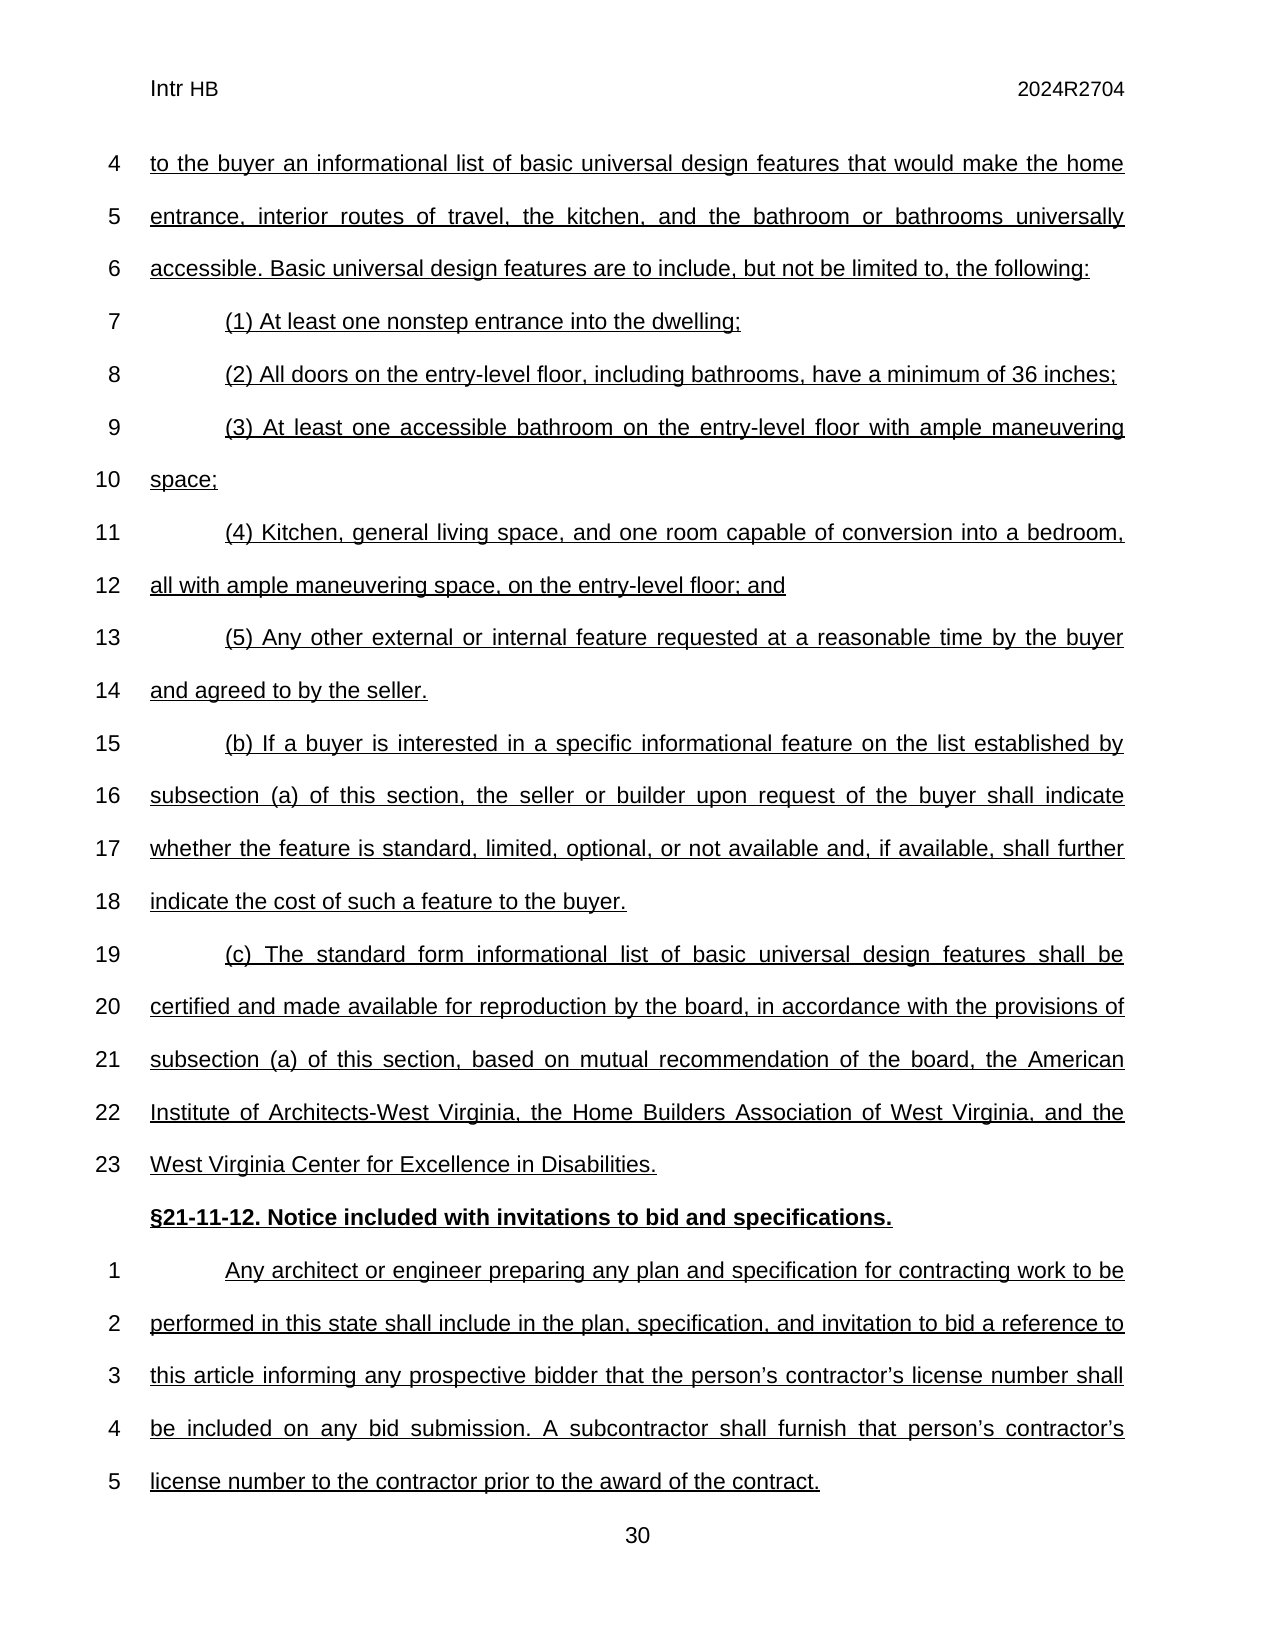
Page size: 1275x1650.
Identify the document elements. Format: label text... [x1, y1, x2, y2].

text (c) The standard form informational list of basic universal design features shall be certified and made available for reproduction by the board, in accordance with the provisions of subsection (a) of this section, based on mutual recommendation of the board, the American Institute of Architects-West Virginia, the Home Builders Association of West Virginia, and the West Virginia Center for Excellence in Disabilities. [150, 1123, 1125, 1178]
text (c) The standard form informational list of basic universal design features shall be certified and made available for reproduction by the board, in accordance with the provisions of subsection (a) of this section, based on mutual recommendation of the board, the American Institute of Architects-West Virginia, the Home Builders Association of West Virginia, and the West Virginia Center for Excellence in Disabilities. [150, 1070, 1125, 1121]
text (5) Any other external or internal feature requested at a reasonable time by the buyer and agreed to by the seller. [150, 624, 1125, 703]
text Any architect or engineer preparing any plan and specification for contracting work to be performed in this state shall include in the plan, specification, and invitation to bid a reference to this article informing any prospective bidder that the person’s contractor’s license number shall be included on any bid submission. A subcontractor shall furnish that person’s contractor’s license number to the contractor prior to the award of the contract. [150, 1257, 1125, 1332]
text (c) The standard form informational list of basic universal design features shall be certified and made available for reproduction by the board, in accordance with the provisions of subsection (a) of this section, based on mutual recommendation of the board, the American Institute of Architects-West Virginia, the Home Builders Association of West Virginia, and the West Virginia Center for Excellence in Disabilities. [150, 941, 1125, 1016]
subtitle §21-11-12. Notice included with invitations to bid and specifications. [150, 1204, 1125, 1231]
text (2) All doors on the entry-level floor, including bathrooms, have a minimum of 36 inches; [150, 361, 1125, 387]
text (b) If a buyer is interested in a specific informational feature on the list established by subsection (a) of this section, the seller or builder upon request of the buyer shall indicate whether the feature is standard, limited, optional, or not available and, if available, shall further indicate the cost of such a feature to the buyer. [150, 730, 1125, 805]
text Any architect or engineer preparing any plan and specification for contracting work to be performed in this state shall include in the plan, specification, and invitation to bid a reference to this article informing any prospective bidder that the person’s contractor’s license number shall be included on any bid submission. A subcontractor shall furnish that person’s contractor’s license number to the contractor prior to the award of the contract. [150, 1334, 1125, 1438]
text (b) If a buyer is interested in a specific informational feature on the list established by subsection (a) of this section, the seller or builder upon request of the buyer shall indicate whether the feature is standard, limited, optional, or not available and, if available, shall further indicate the cost of such a feature to the buyer. [150, 806, 1125, 858]
text (4) Kitchen, general living space, and one room capable of conversion into a bedroom, all with ample maneuvering space, on the entry-level floor; and [150, 519, 1125, 598]
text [150, 150, 1125, 173]
text (c) The standard form informational list of basic universal design features shall be certified and made available for reproduction by the board, in accordance with the provisions of subsection (a) of this section, based on mutual recommendation of the board, the American Institute of Architects-West Virginia, the Home Builders Association of West Virginia, and the West Virginia Center for Excellence in Disabilities. [150, 1017, 1125, 1069]
text (b) If a buyer is interested in a specific informational feature on the list established by subsection (a) of this section, the seller or builder upon request of the buyer shall indicate whether the feature is standard, limited, optional, or not available and, if available, shall further indicate the cost of such a feature to the buyer. [150, 859, 1125, 914]
text (1) At least one nonstep entrance into the dwelling; [150, 308, 1125, 334]
text (3) At least one accessible bathroom on the entry-level floor with ample maneuvering space; [150, 413, 1125, 493]
text Any architect or engineer preparing any plan and specification for contracting work to be performed in this state shall include in the plan, specification, and invitation to bid a reference to this article informing any prospective bidder that the person’s contractor’s license number shall be included on any bid submission. A subcontractor shall furnish that person’s contractor’s license number to the contractor prior to the award of the contract. [150, 1439, 1125, 1494]
